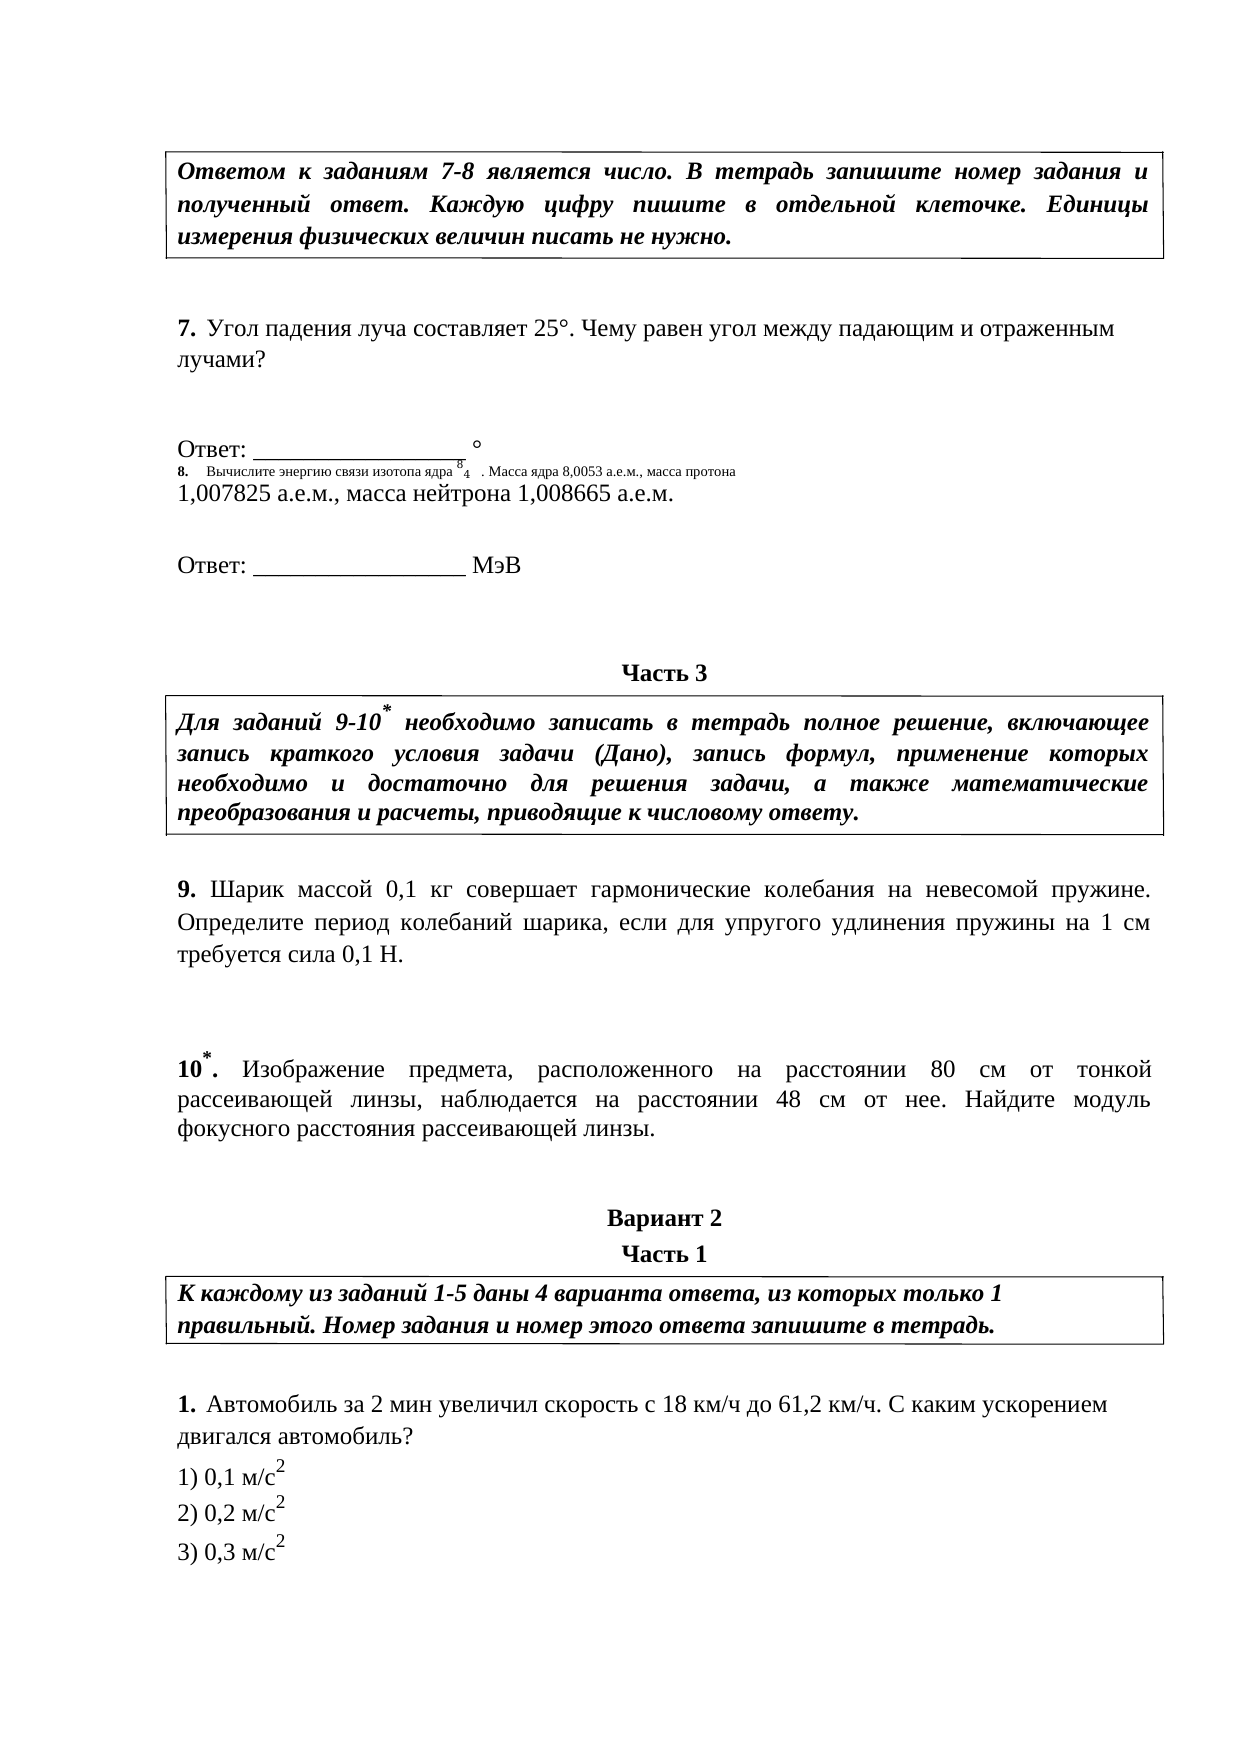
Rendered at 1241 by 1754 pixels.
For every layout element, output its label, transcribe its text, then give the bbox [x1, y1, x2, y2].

text Ответом к заданиям 7-8 является число. В тетрадь запишите номер задания и полученный ответ. Каждую цифру пишите в отдельной клеточке. Единицы измерения физических величин писать не нужно. [177, 156, 1152, 249]
text 2) 0,2 м/с2 [177, 1493, 1152, 1529]
text 1,007825 а.е.м., масса нейтрона 1,008665 а.е.м. [177, 480, 1152, 506]
text 3) 0,3 м/с2 [177, 1529, 1152, 1567]
list каждому из заданий 1-5 даны 4 варианта ответа, из которых только 1 правильный. Номер задания и номер этого ответа запишите в тетрадь. [177, 1278, 1150, 1338]
list Шарик массой 0,1 кг совершает гармонические колебания на невесомой пружине. Определите период колебаний шарика, если для упругого удлинения пружины на 1 см требуется сила 0,1 Н. [177, 874, 1152, 968]
text Вариант 2 [150, 1203, 1179, 1232]
text Ответ: _________________ ° [177, 434, 1152, 463]
text Часть 3 [150, 658, 1179, 687]
list Автомобиль за 2 мин увеличил скорость с 18 км/ч до 61,2 км/ч. С каким ускорением двигался автомобиль? [177, 1389, 1150, 1449]
text Для заданий 9-10* необходимо записать в тетрадь полное решение, включающее запись краткого условия задачи (Дано), запись формул, применение которых необходимо и достаточно для решения задачи, а также математические преобразования и расчеты, приводящие к числовому ответу. [177, 699, 1152, 826]
text 1) 0,1 м/с2 [177, 1455, 1152, 1493]
text 10*. Изображение предмета, расположенного на расстоянии 80 см от тонкой рассеивающей линзы, наблюдается на расстоянии 48 см от нее. Найдите модуль фокусного расстояния рассеивающей линзы. [177, 1048, 1152, 1142]
list Вычислите энергию связи изотопа ядра 84 . Масса ядра 8,0053 а.е.м., масса протона [177, 463, 1152, 480]
text Ответ: _________________ МэВ [177, 551, 1152, 579]
text Часть 1 [150, 1239, 1179, 1268]
list Угол падения луча составляет 25°. Чему равен угол между падающим и отраженным лучами? [177, 313, 1152, 373]
